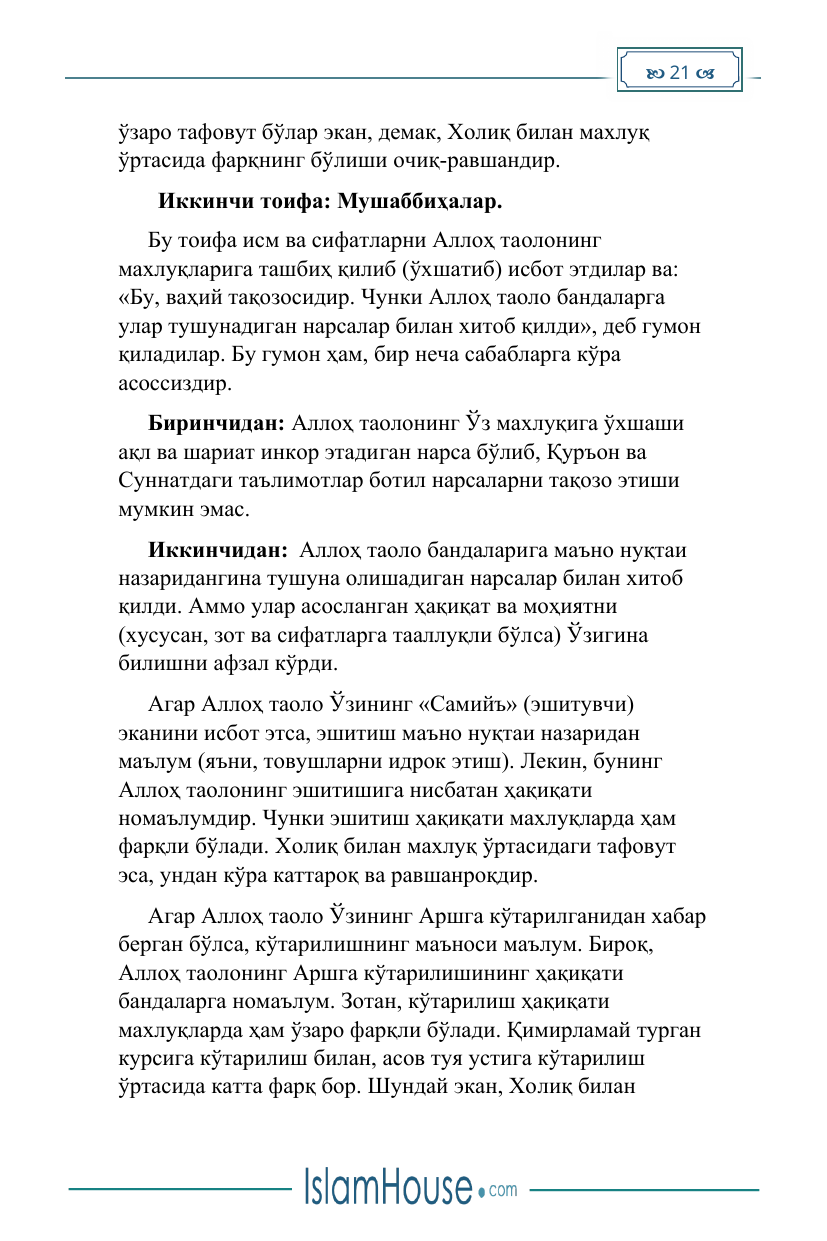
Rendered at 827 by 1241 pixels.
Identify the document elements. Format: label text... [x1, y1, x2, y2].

text Иккинчи тоифа: Мушаббиҳалар. [118, 187, 709, 214]
text Иккинчидан: Аллоҳ таоло бандаларига маъно нуқтаи назаридангина тушуна олишадиган нарсалар билан хитоб қилди. Аммо улар асосланган ҳақиқат ва моҳиятни (хусусан, зот ва сифатларга тааллуқли бўлса) Ўзигина билишни афзал кўрди. [118, 536, 709, 676]
text Бу тоифа исм ва сифатларни Аллоҳ таолонинг махлуқларига ташбиҳ қилиб (ўхшатиб) исбот этдилар ва: «Бу, ваҳий тақозосидир. Чунки Аллоҳ таоло бандаларга улар тушунадиган нарсалар билан хитоб қилди», деб гумон қиладилар. Бу гумон ҳам, бир неча сабабларга кўра асоссиздир. [118, 226, 709, 395]
text Биринчидан: Аллоҳ таолонинг Ўз махлуқига ўхшаши ақл ва шариат инкор этадиган нарса бўлиб, Қуръон ва Суннатдаги таълимотлар ботил нарсаларни тақозо этиши мумкин эмас. [118, 409, 709, 521]
picture [298, 1160, 760, 1214]
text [118, 902, 709, 1099]
picture [62, 1159, 292, 1213]
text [118, 118, 709, 173]
text Агар Аллоҳ таоло Ўзининг «Самийъ» (эшитувчи) эканини исбот этса, эшитиш маъно нуқтаи назаридан маълум (яъни, товушларни идрок этиш). Лекин, бунинг Аллоҳ таолонинг эшитишига нисбатан ҳақиқати номаълумдир. Чунки эшитиш ҳақиқати махлуқларда ҳам фарқли бўлади. Холиқ билан махлуқ ўртасидаги тафовут эса, ундан кўра каттароқ ва равшанроқдир. [118, 690, 709, 887]
